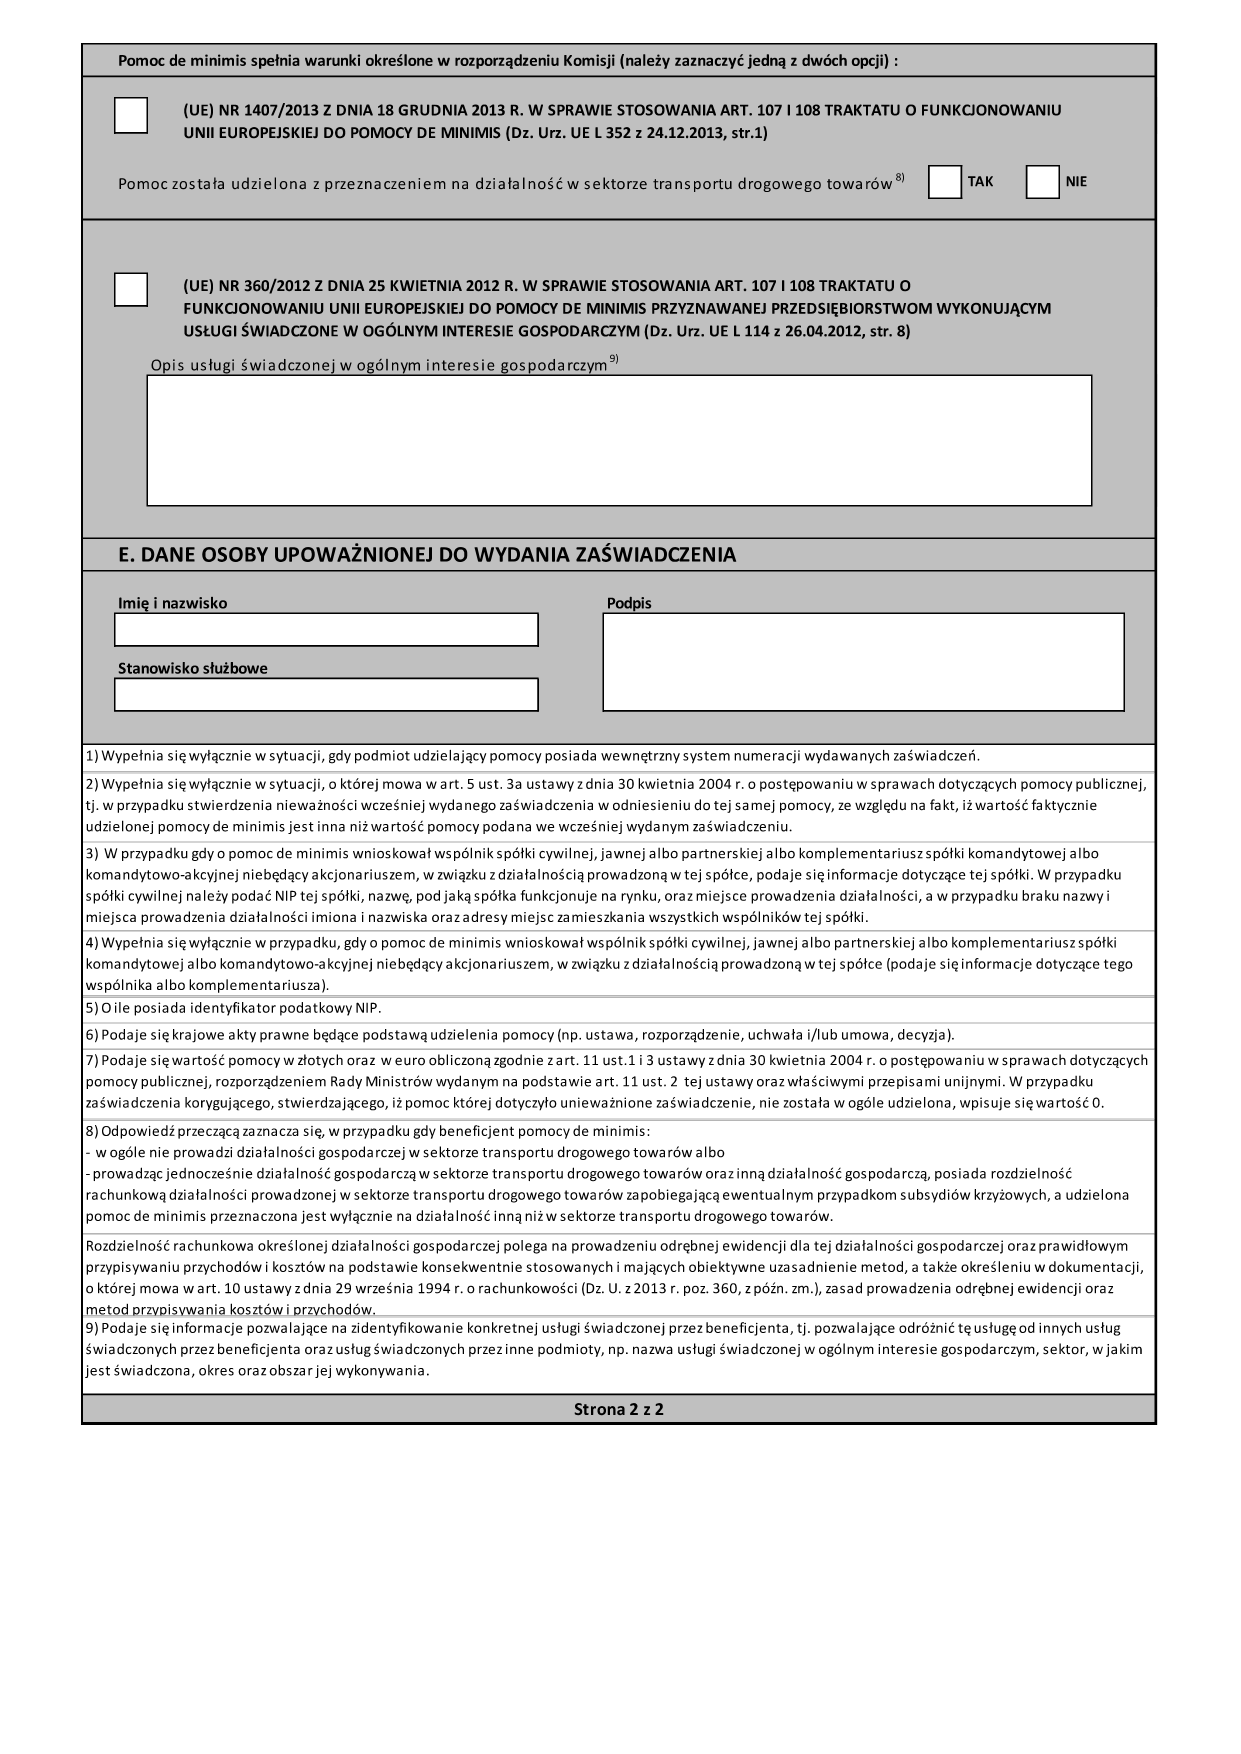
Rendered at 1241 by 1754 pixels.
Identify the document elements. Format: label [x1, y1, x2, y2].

picture [80, 43, 1158, 1425]
